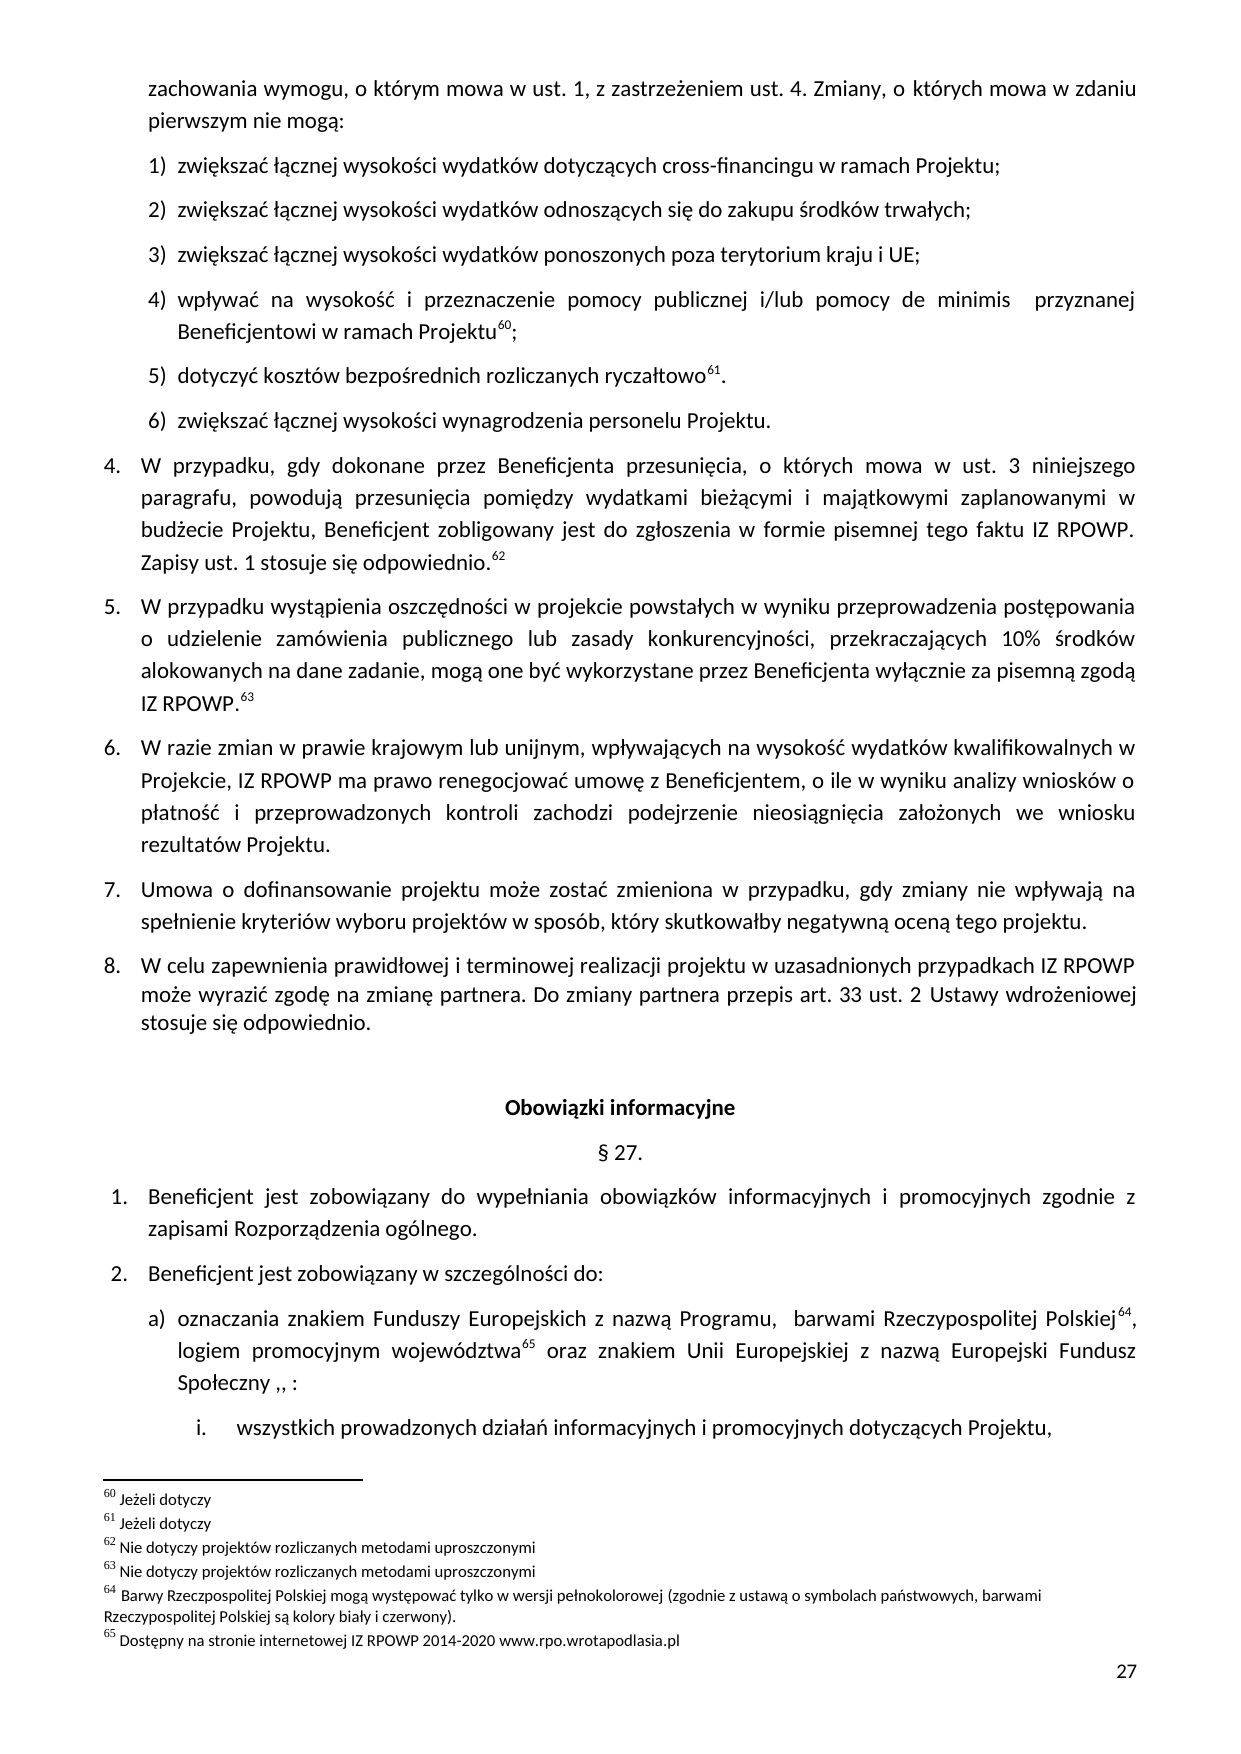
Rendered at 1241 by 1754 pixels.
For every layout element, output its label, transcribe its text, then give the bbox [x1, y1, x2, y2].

text § 27. [103, 1138, 1137, 1166]
list W przypadku, gdy dokonane przez Beneficjenta przesunięcia, o których mowa w ust. 3 niniejszego paragrafu, powodują przesunięcia pomiędzy wydatkami bieżącymi i majątkowymi zaplanowanymi w budżecie Projektu, Beneficjent zobligowany jest do zgłoszenia w formie pisemnej tego faktu IZ RPOWP. Zapisy ust. 1 stosuje się odpowiednio. [103, 451, 1137, 576]
list wpływać na wysokość i przeznaczenie pomocy publicznej i/lub pomocy de minimis przyznanej Beneficjentowi w ramach Projektu; [148, 285, 1137, 345]
text Obowiązki informacyjne [103, 1093, 1137, 1121]
list dotyczyć kosztów bezpośrednich rozliczanych ryczałtowo. [148, 362, 1137, 390]
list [110, 74, 1137, 134]
list oznaczania znakiem Funduszy Europejskich z nazwą Programu, barwami Rzeczypospolitej Polskiej, logiem promocyjnym województwa oraz znakiem Unii Europejskiej z nazwą Europejski Fundusz Społeczny ,, : [148, 1304, 1137, 1396]
list Umowa o dofinansowanie projektu może zostać zmieniona w przypadku, gdy zmiany nie wpływają na spełnienie kryteriów wyboru projektów w sposób, który skutkowałby negatywną oceną tego projektu. [103, 875, 1137, 935]
list wszystkich prowadzonych działań informacyjnych i promocyjnych dotyczących Projektu, [207, 1413, 1137, 1441]
list Beneficjent jest zobowiązany do wypełniania obowiązków informacyjnych i promocyjnych zgodnie z zapisami Rozporządzenia ogólnego. [110, 1182, 1137, 1242]
list zwiększać łącznej wysokości wydatków dotyczących cross-financingu w ramach Projektu; [148, 151, 1137, 179]
list zwiększać łącznej wysokości wynagrodzenia personelu Projektu. [148, 406, 1137, 434]
list W przypadku wystąpienia oszczędności w projekcie powstałych w wyniku przeprowadzenia postępowania o udzielenie zamówienia publicznego lub zasady konkurencyjności, przekraczających 10% środków alokowanych na dane zadanie, mogą one być wykorzystane przez Beneficjenta wyłącznie za pisemną zgodą IZ RPOWP. [103, 592, 1137, 717]
list W celu zapewnienia prawidłowej i terminowej realizacji projektu w uzasadnionych przypadkach IZ RPOWP może wyrazić zgodę na zmianę partnera. Do zmiany partnera przepis art. 33 ust. 2 Ustawy wdrożeniowej stosuje się odpowiednio. [103, 952, 1137, 1036]
list Beneficjent jest zobowiązany w szczególności do: [110, 1259, 1137, 1287]
list W razie zmian w prawie krajowym lub unijnym, wpływających na wysokość wydatków kwalifikowalnych w Projekcie, IZ RPOWP ma prawo renegocjować umowę z Beneficjentem, o ile w wyniku analizy wniosków o płatność i przeprowadzonych kontroli zachodzi podejrzenie nieosiągnięcia założonych we wniosku rezultatów Projektu. [103, 733, 1137, 858]
list zwiększać łącznej wysokości wydatków odnoszących się do zakupu środków trwałych; [148, 195, 1137, 223]
list zwiększać łącznej wysokości wydatków ponoszonych poza terytorium kraju i UE; [148, 240, 1137, 268]
